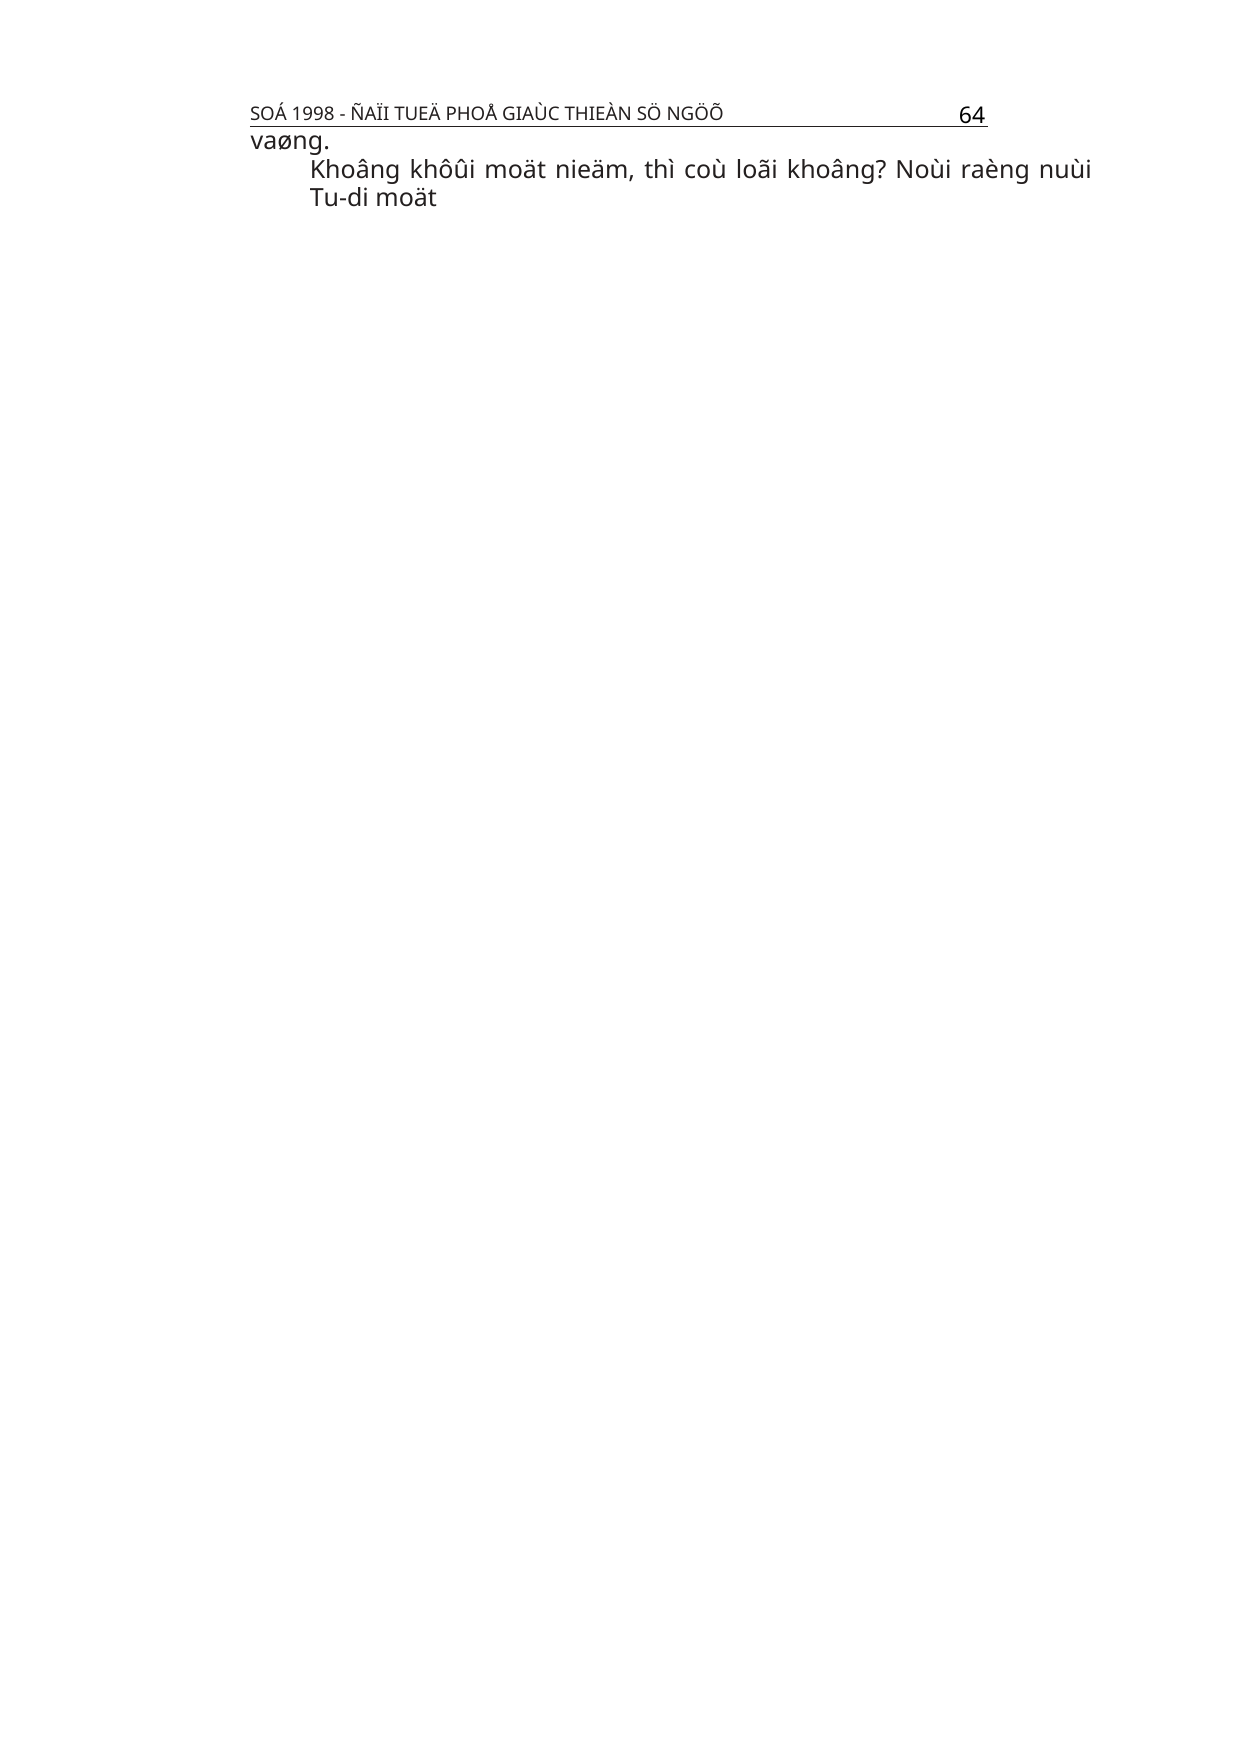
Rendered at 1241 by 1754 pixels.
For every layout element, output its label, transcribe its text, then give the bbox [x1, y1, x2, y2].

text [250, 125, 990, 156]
text Khoâng khôûi moät nieäm, thì coù loãi khoâng? Noùi raèng nuùi Tu-di moät [309, 156, 1092, 212]
